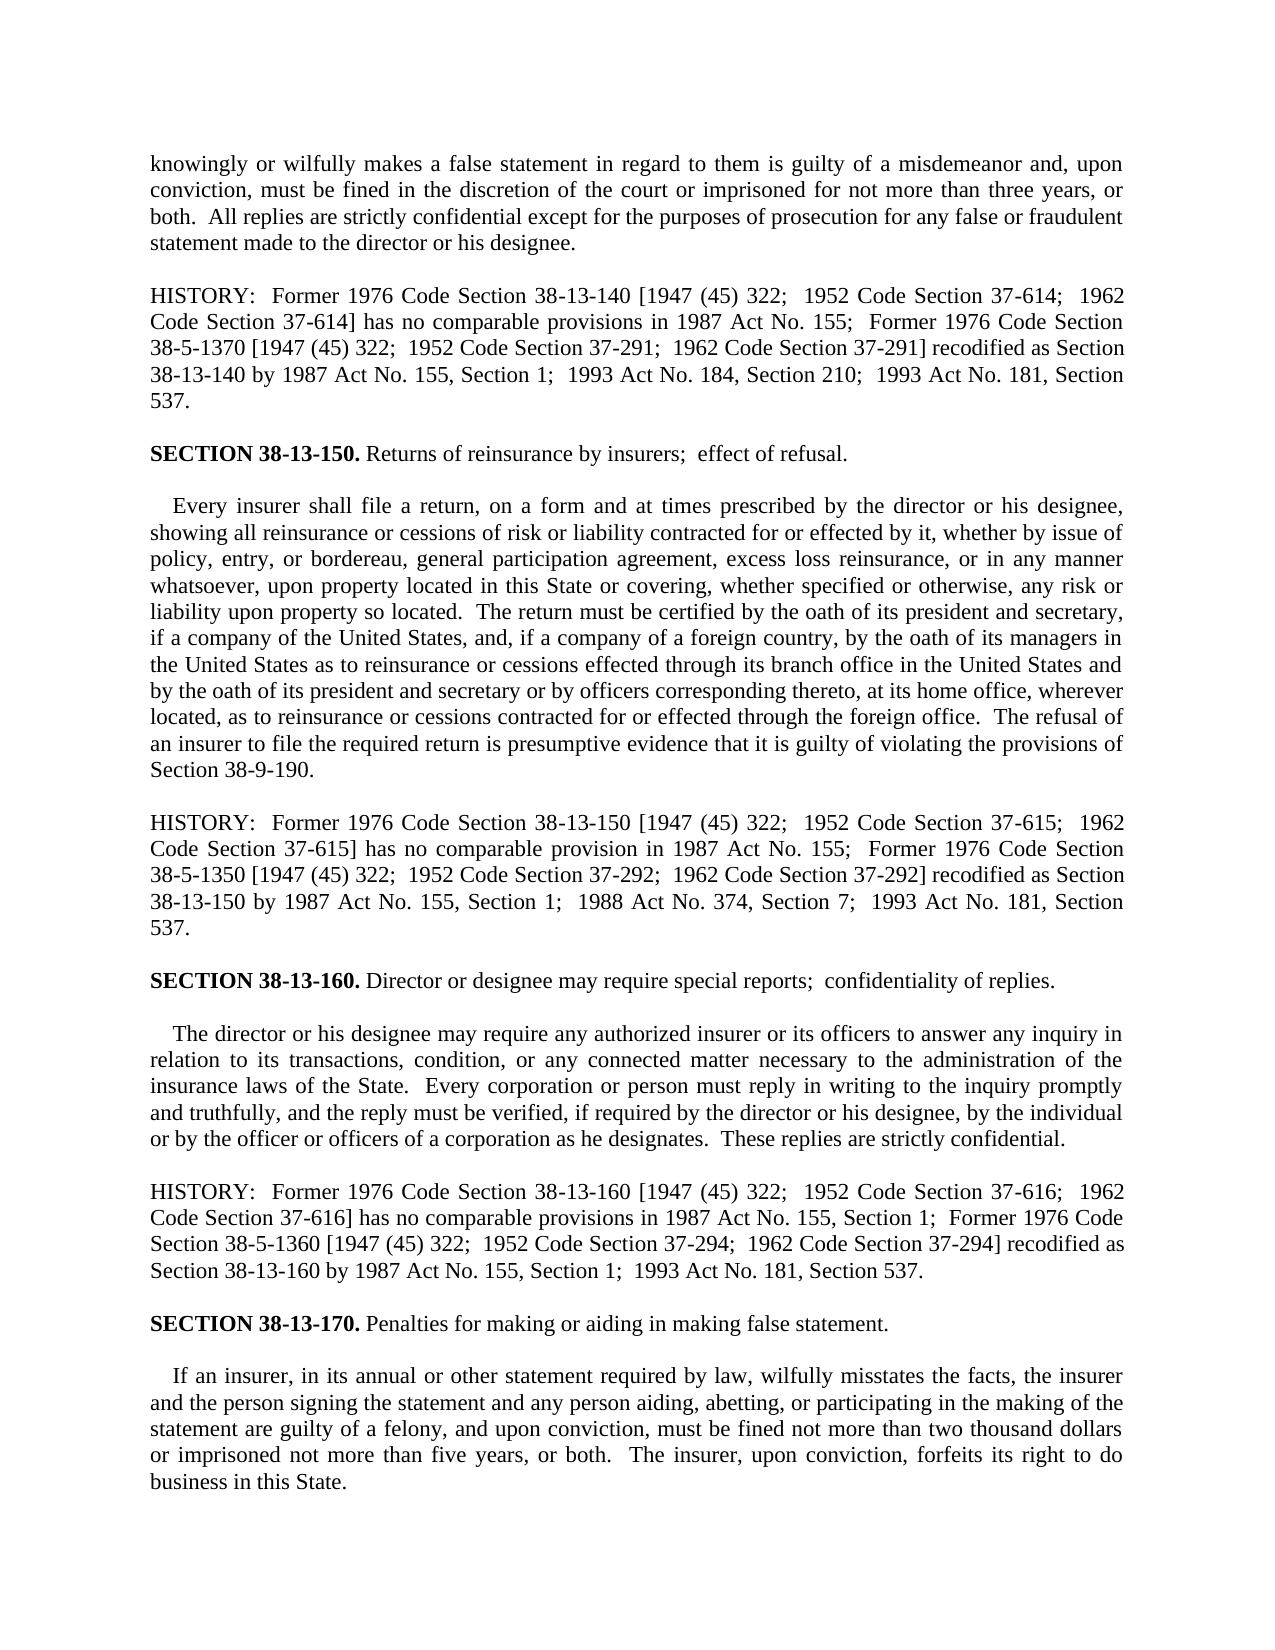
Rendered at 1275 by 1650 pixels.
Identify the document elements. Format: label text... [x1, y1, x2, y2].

text The director or his designee may require any authorized insurer or its officers to answer any inquiry in relation to its transactions, condition, or any connected matter necessary to the administration of the insurance laws of the State. Every corporation or person must reply in writing to the inquiry promptly and truthfully, and the reply must be verified, if required by the director or his designee, by the individual or by the officer or officers of a corporation as he designates. These replies are strictly confidential. [150, 1020, 1125, 1151]
text HISTORY: Former 1976 Code Section 38-13-160 [1947 (45) 322; 1952 Code Section 37-616; 1962 Code Section 37-616] has no comparable provisions in 1987 Act No. 155, Section 1; Former 1976 Code Section 38-5-1360 [1947 (45) 322; 1952 Code Section 37-294; 1962 Code Section 37-294] recodified as Section 38-13-160 by 1987 Act No. 155, Section 1; 1993 Act No. 181, Section 537. [150, 1178, 1125, 1283]
text Every insurer shall file a return, on a form and at times prescribed by the director or his designee, showing all reinsurance or cessions of risk or liability contracted for or effected by it, whether by issue of policy, entry, or bordereau, general participation agreement, excess loss reinsurance, or in any manner whatsoever, upon property located in this State or covering, whether specified or otherwise, any risk or liability upon property so located. The return must be certified by the oath of its president and secretary, if a company of the United States, and, if a company of a foreign country, by the oath of its managers in the United States as to reinsurance or cessions effected through its branch office in the United States and by the oath of its president and secretary or by officers corresponding thereto, at its home office, wherever located, as to reinsurance or cessions contracted for or effected through the foreign office. The refusal of an insurer to file the required return is presumptive evidence that it is guilty of violating the provisions of Section 38-9-190. [150, 493, 1125, 782]
text SECTION 38-13-160. Director or designee may require special reports; confidentiality of replies. [150, 967, 1125, 993]
text If an insurer, in its annual or other statement required by law, wilfully misstates the facts, the insurer and the person signing the statement and any person aiding, abetting, or participating in the making of the statement are guilty of a felony, and upon conviction, must be fined not more than two thousand dollars or imprisoned not more than five years, or both. The insurer, upon conviction, forfeits its right to do business in this State. [150, 1362, 1125, 1494]
text SECTION 38-13-170. Penalties for making or aiding in making false statement. [150, 1309, 1125, 1336]
text HISTORY: Former 1976 Code Section 38-13-150 [1947 (45) 322; 1952 Code Section 37-615; 1962 Code Section 37-615] has no comparable provision in 1987 Act No. 155; Former 1976 Code Section 38-5-1350 [1947 (45) 322; 1952 Code Section 37-292; 1962 Code Section 37-292] recodified as Section 38-13-150 by 1987 Act No. 155, Section 1; 1988 Act No. 374, Section 7; 1993 Act No. 181, Section 537. [150, 809, 1125, 941]
text SECTION 38-13-150. Returns of reinsurance by insurers; effect of refusal. [150, 440, 1125, 466]
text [150, 150, 1125, 255]
text HISTORY: Former 1976 Code Section 38-13-140 [1947 (45) 322; 1952 Code Section 37-614; 1962 Code Section 37-614] has no comparable provisions in 1987 Act No. 155; Former 1976 Code Section 38-5-1370 [1947 (45) 322; 1952 Code Section 37-291; 1962 Code Section 37-291] recodified as Section 38-13-140 by 1987 Act No. 155, Section 1; 1993 Act No. 184, Section 210; 1993 Act No. 181, Section 537. [150, 282, 1125, 413]
